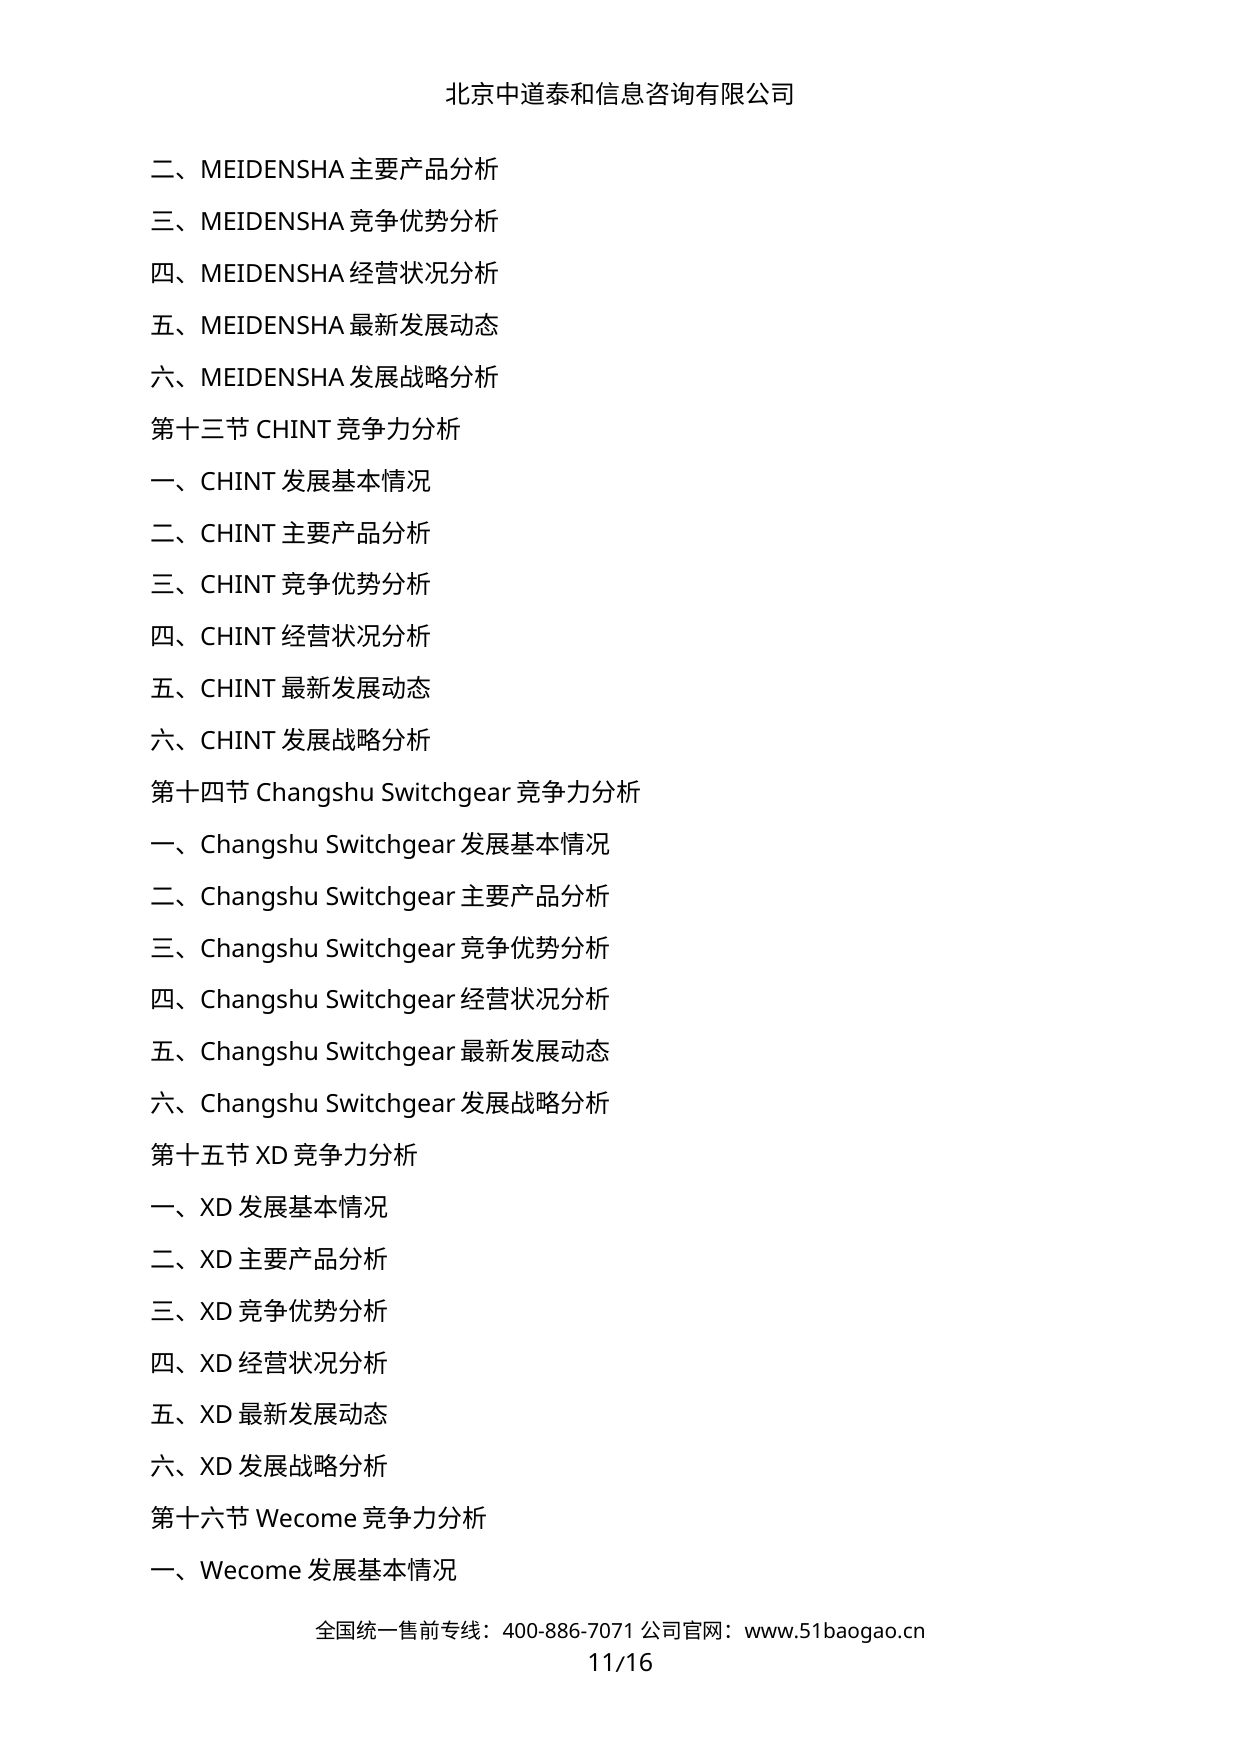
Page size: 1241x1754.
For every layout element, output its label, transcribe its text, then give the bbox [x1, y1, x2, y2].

text 六、MEIDENSHA发展战略分析 [150, 357, 1090, 394]
text 第十六节 Wecome竞争力分析 [150, 1499, 1090, 1535]
text 五、XD最新发展动态 [150, 1395, 1090, 1431]
text 四、Changshu Switchgear经营状况分析 [150, 980, 1090, 1016]
text 三、CHINT竞争优势分析 [150, 565, 1090, 601]
text 五、Changshu Switchgear最新发展动态 [150, 1032, 1090, 1068]
text 六、XD发展战略分析 [150, 1447, 1090, 1483]
text 二、CHINT主要产品分析 [150, 513, 1090, 549]
text 五、MEIDENSHA最新发展动态 [150, 306, 1090, 342]
text 第十五节 XD竞争力分析 [150, 1136, 1090, 1172]
text 四、CHINT经营状况分析 [150, 617, 1090, 653]
text 一、XD发展基本情况 [150, 1187, 1090, 1224]
text 二、MEIDENSHA主要产品分析 [150, 150, 1090, 186]
text 三、Changshu Switchgear竞争优势分析 [150, 928, 1090, 964]
text 一、CHINT发展基本情况 [150, 461, 1090, 497]
text 一、Wecome发展基本情况 [150, 1551, 1090, 1587]
text 三、XD竞争优势分析 [150, 1291, 1090, 1327]
text 六、CHINT发展战略分析 [150, 721, 1090, 757]
text 四、MEIDENSHA经营状况分析 [150, 254, 1090, 290]
text 二、XD主要产品分析 [150, 1239, 1090, 1276]
text 三、MEIDENSHA竞争优势分析 [150, 202, 1090, 238]
text 六、Changshu Switchgear发展战略分析 [150, 1084, 1090, 1120]
text 二、Changshu Switchgear主要产品分析 [150, 876, 1090, 912]
text 四、XD经营状况分析 [150, 1343, 1090, 1379]
text 第十三节 CHINT竞争力分析 [150, 409, 1090, 446]
text 第十四节 Changshu Switchgear竞争力分析 [150, 772, 1090, 809]
text 一、Changshu Switchgear发展基本情况 [150, 824, 1090, 861]
text 五、CHINT最新发展动态 [150, 669, 1090, 705]
